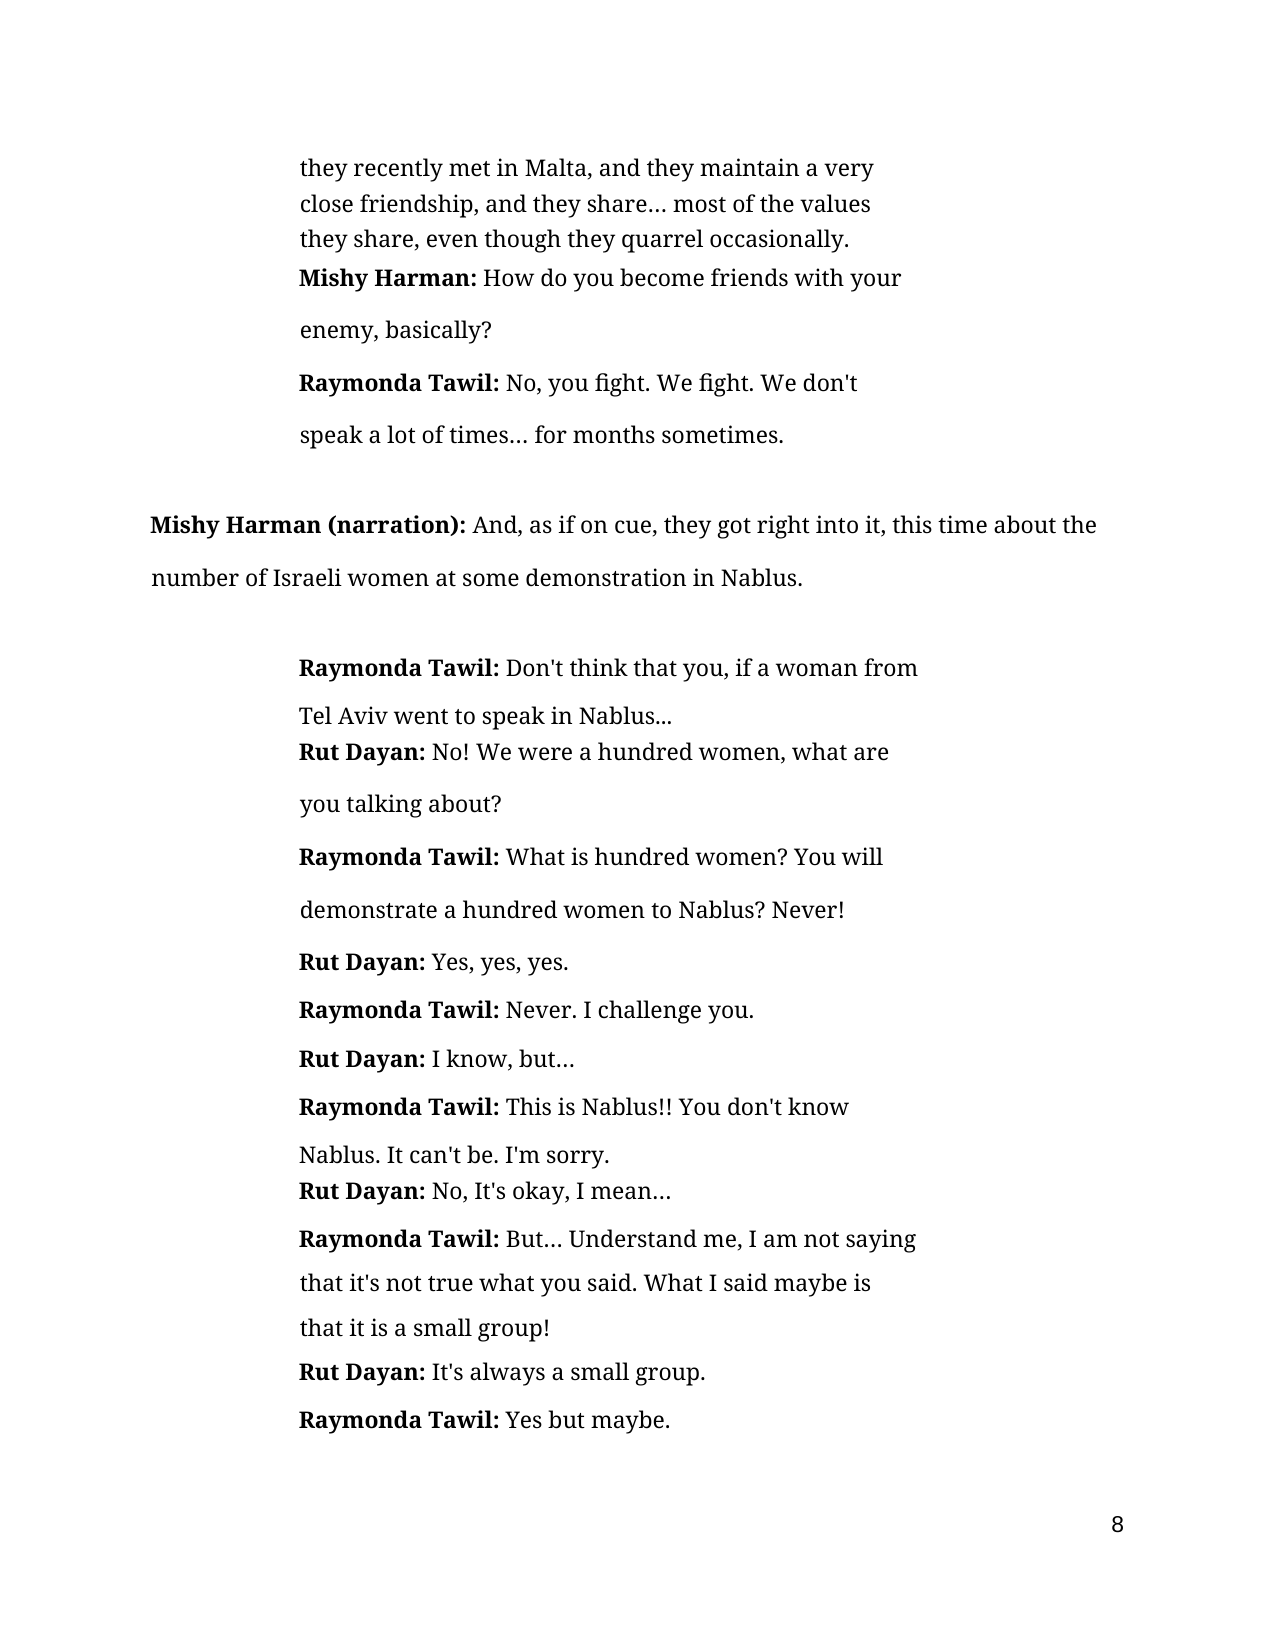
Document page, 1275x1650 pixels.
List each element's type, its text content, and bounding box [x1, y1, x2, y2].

text Mishy Harman (narration):​ And, as if on cue, they got right into it, this time about the number of Israeli women at some demonstration in Nablus. [150, 509, 1124, 593]
text Rut Dayan: ​No! We were a hundred women, what are you talking about? [298, 736, 914, 819]
text Rut Dayan:​ I know, but… [298, 1043, 1124, 1074]
text Mishy Harman:​ How do you become friends with your enemy, basically? [298, 262, 952, 345]
text Raymonda Tawil:​ Never. I challenge you. [298, 994, 1124, 1026]
text Raymonda Tawil:​ What is hundred women? You will demonstrate a hundred women to Nablus? Never! [298, 841, 993, 925]
text Raymonda Tawil: ​Don't think that you, if a woman from [298, 652, 1124, 683]
text Raymonda Tawil: ​This is Nablus!! You don't know [298, 1091, 1124, 1122]
text Raymonda Tawil:​ Yes but maybe. [298, 1404, 1124, 1436]
text Raymonda Tawil: ​But…​ ​Understand me, I am not saying that it's not true what you said. What I said maybe is that it is a small group! [298, 1223, 917, 1343]
text Nablus. It can't be. I'm sorry. [298, 1139, 1124, 1170]
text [298, 152, 915, 254]
text Tel Aviv went to speak in Nablus... [298, 700, 1124, 731]
text Rut Dayan:​ Yes, yes, yes. [298, 946, 1124, 978]
text Rut Dayan:​ It's always a small group. [298, 1356, 1124, 1387]
text Rut Dayan:​ No, It's okay, I mean… [298, 1174, 1124, 1206]
text Raymonda Tawil: ​No, you fight. We fight. We don't speak a lot of times… for months sometimes. [298, 367, 907, 451]
